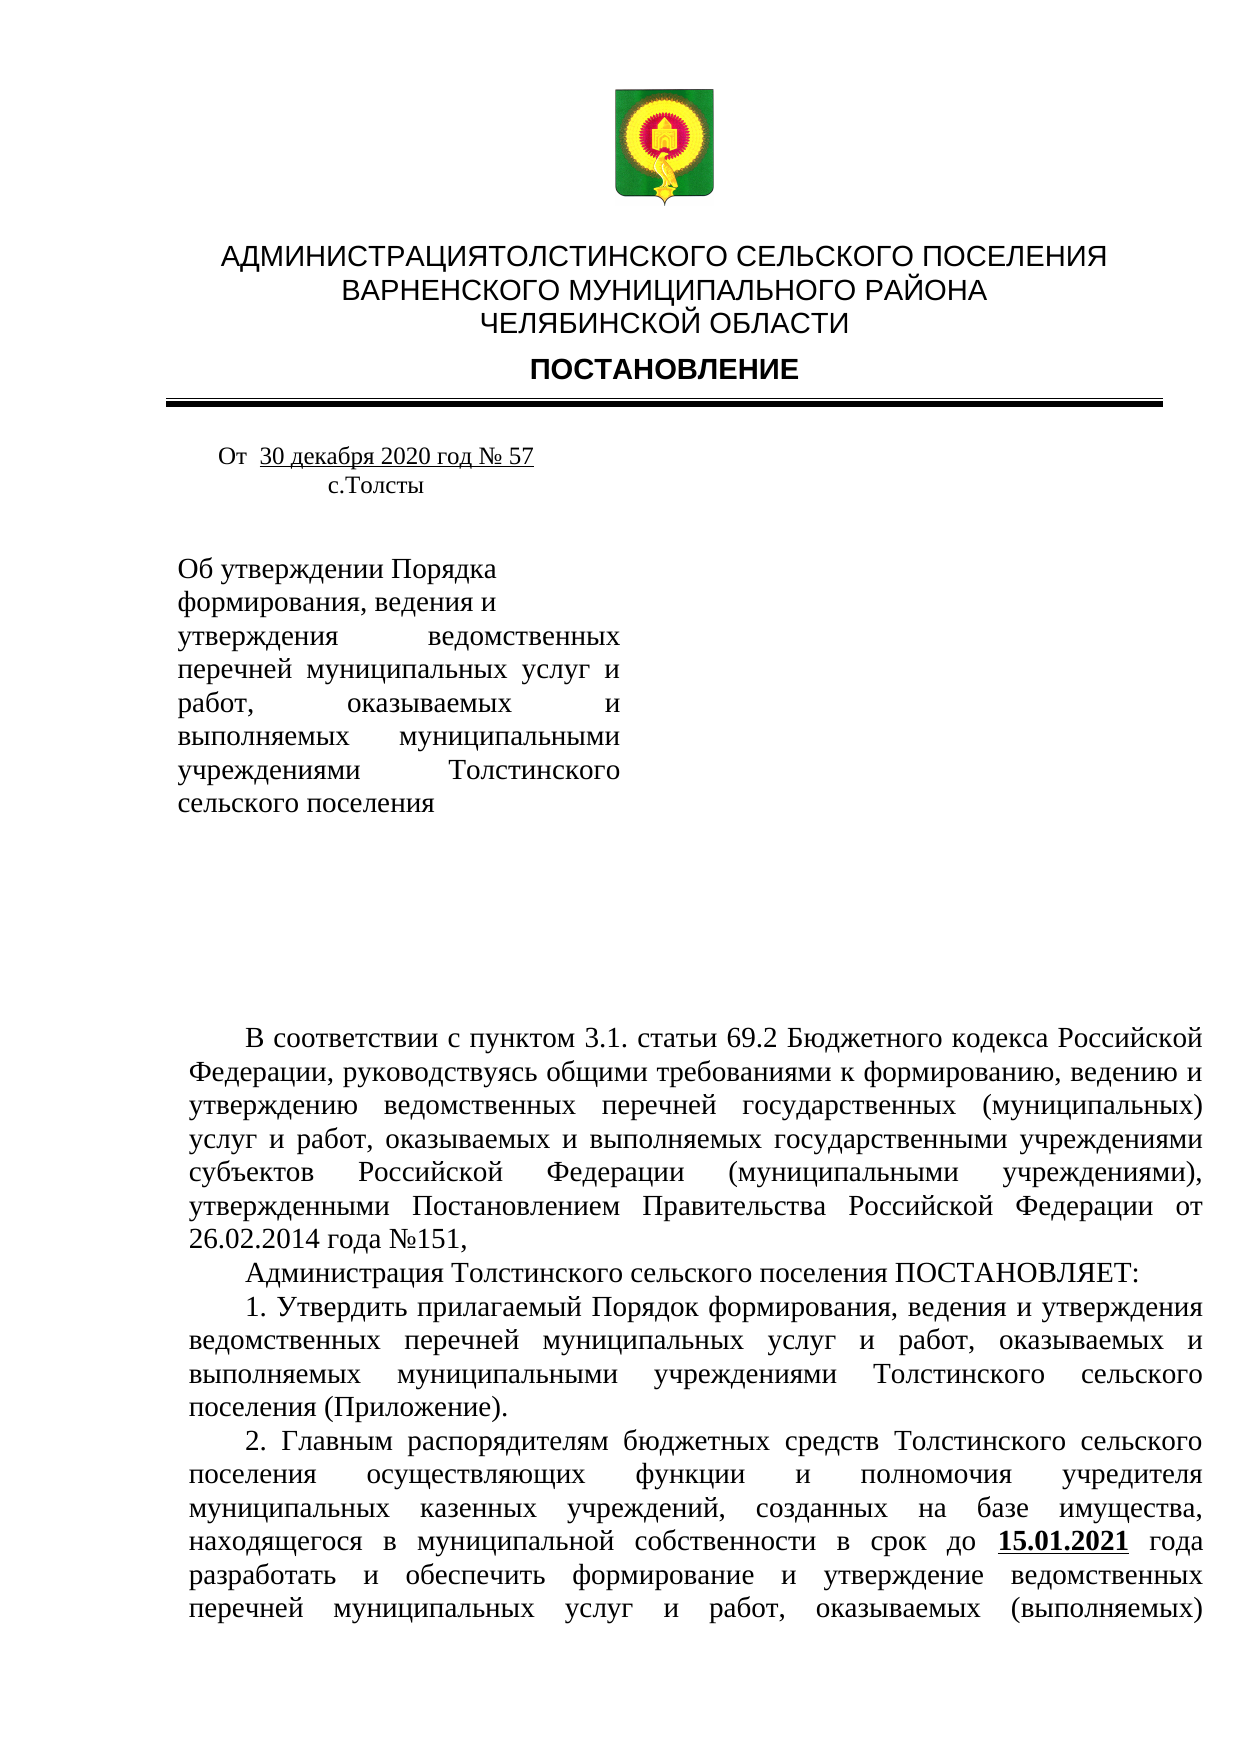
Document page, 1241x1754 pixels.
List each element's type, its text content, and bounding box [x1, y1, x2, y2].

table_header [177, 953, 1215, 1624]
table_header Об утверждении Порядка формирования, ведения и утверждения ведомственных перечней муниципальных услуг и работ, оказываемых и выполняемых муниципальными учреждениями Толстинского сельского поселения [166, 551, 664, 953]
table_header От 30 декабря 2020 год № 57 с.Толсты [166, 441, 586, 498]
table_header АДМИНИСТРАЦИЯТОЛСТИНСКОГО СЕЛЬСКОГО ПОСЕЛЕНИЯ ВАРНЕНСКОГО МУНИЦИПАЛЬНОГО РАЙОНА ЧЕЛЯБИНСКОЙ ОБЛАСТИ ПОСТАНОВЛЕНИЕ [166, 239, 1163, 397]
picture [615, 88, 714, 206]
